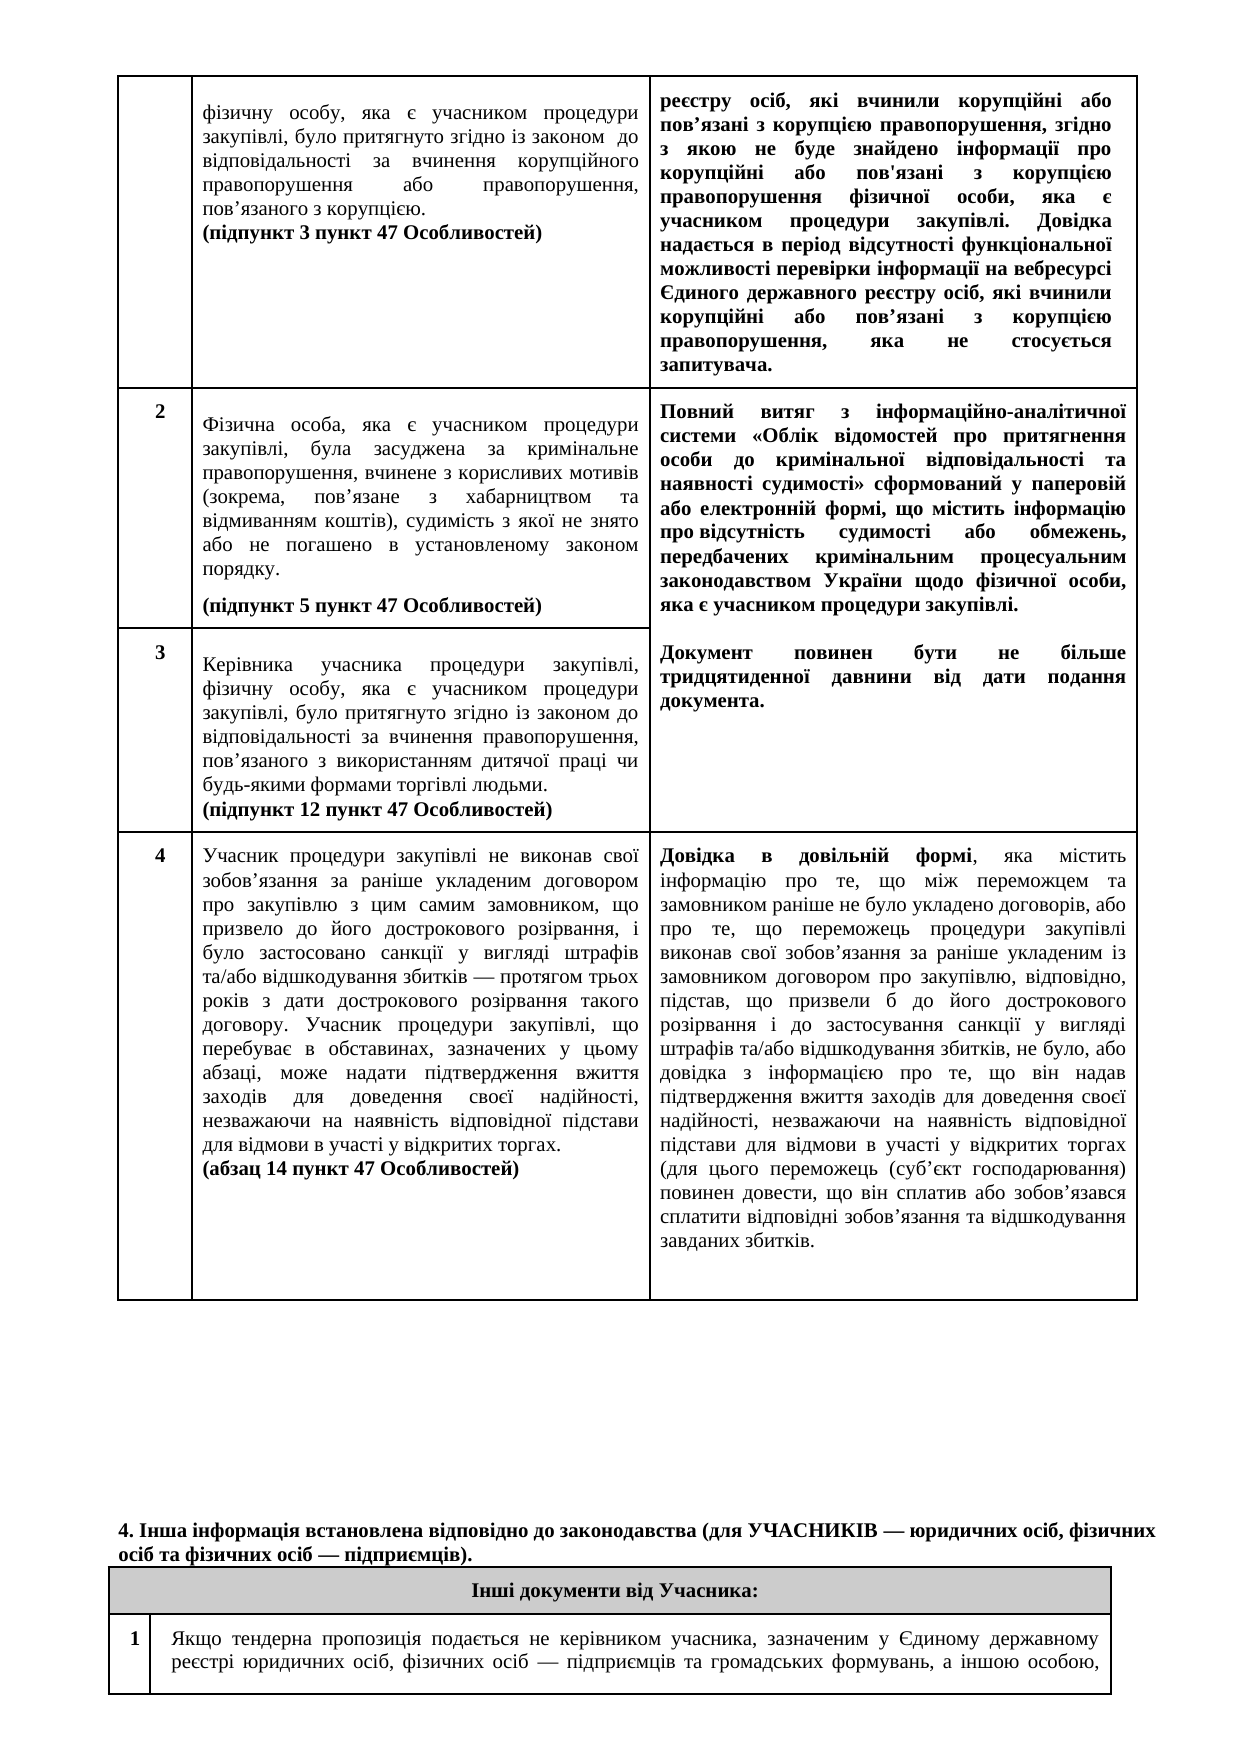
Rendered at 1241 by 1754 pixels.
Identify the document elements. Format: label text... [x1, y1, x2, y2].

text 4. Інша інформація встановлена відповідно до законодавства (для УЧАСНИКІВ — юридичних осіб, фізичних осіб та фізичних осіб — підприємців). [118, 1518, 1165, 1566]
table_cell 1 [119, 77, 191, 387]
table_cell Керівника учасника процедури закупівлі, фізичну особу, яка є учасником процедури закупівлі, було притягнуто згідно із законом до відповідальності за вчинення правопорушення, пов’язаного з використанням дитячої праці чи будь-якими формами торгівлі людьми. (підпункт 12 пункт 47 Особливостей) [193, 629, 649, 831]
table_header Інші документи від Учасника: [110, 1568, 1110, 1613]
table_cell Учасник процедури закупівлі не виконав свої зобов’язання за раніше укладеним договором про закупівлю з цим самим замовником, що призвело до його дострокового розірвання, і було застосовано санкції у вигляді штрафів та/або відшкодування збитків — протягом трьох років з дати дострокового розірвання такого договору. Учасник процедури закупівлі, що перебуває в обставинах, зазначених у цьому абзаці, може надати підтвердження вжиття заходів для доведення своєї надійності, незважаючи на наявність відповідної підстави для відмови в участі у відкритих торгах. (абзац 14 пункт 47 Особливостей) [193, 833, 649, 1299]
table_cell Довідка в довільній формі, яка містить інформацію про те, що між переможцем та замовником раніше не було укладено договорів, або про те, що переможець процедури закупівлі виконав свої зобов’язання за раніше укладеним із замовником договором про закупівлю, відповідно, підстав, що призвели б до його дострокового розірвання і до застосування санкції у вигляді штрафів та/або відшкодування збитків, не було, або довідка з інформацією про те, що він надав підтвердження вжиття заходів для доведення своєї надійності, незважаючи на наявність відповідної підстави для відмови в участі у відкритих торгах (для цього переможець (суб’єкт господарювання) повинен довести, що він сплатив або зобов’язався сплатити відповідні зобов’язання та відшкодування завданих збитків. [651, 833, 1136, 1299]
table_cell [651, 77, 1136, 387]
table_cell 1 [110, 1615, 149, 1693]
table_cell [151, 1615, 1110, 1693]
table_cell Фізична особа, яка є учасником процедури закупівлі, була засуджена за кримінальне правопорушення, вчинене з корисливих мотивів (зокрема, пов’язане з хабарництвом та відмиванням коштів), судимість з якої не знято або не погашено в установленому законом порядку. (підпункт 5 пункт 47 Особливостей) [193, 389, 649, 627]
table_cell 3 [119, 629, 191, 831]
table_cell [193, 77, 649, 387]
table_cell 2 [119, 389, 191, 627]
table_cell Повний витяг з інформаційно-аналітичної системи «Облік відомостей про притягнення особи до кримінальної відповідальності та наявності судимості» сформований у паперовій або електронній формі, що містить інформацію про відсутність судимості або обмежень, передбачених кримінальним процесуальним законодавством України щодо фізичної особи, яка є учасником процедури закупівлі. Документ повинен бути не більше тридцятиденної давнини від дати подання документа. [651, 389, 1136, 831]
table_cell 4 [119, 833, 191, 1299]
